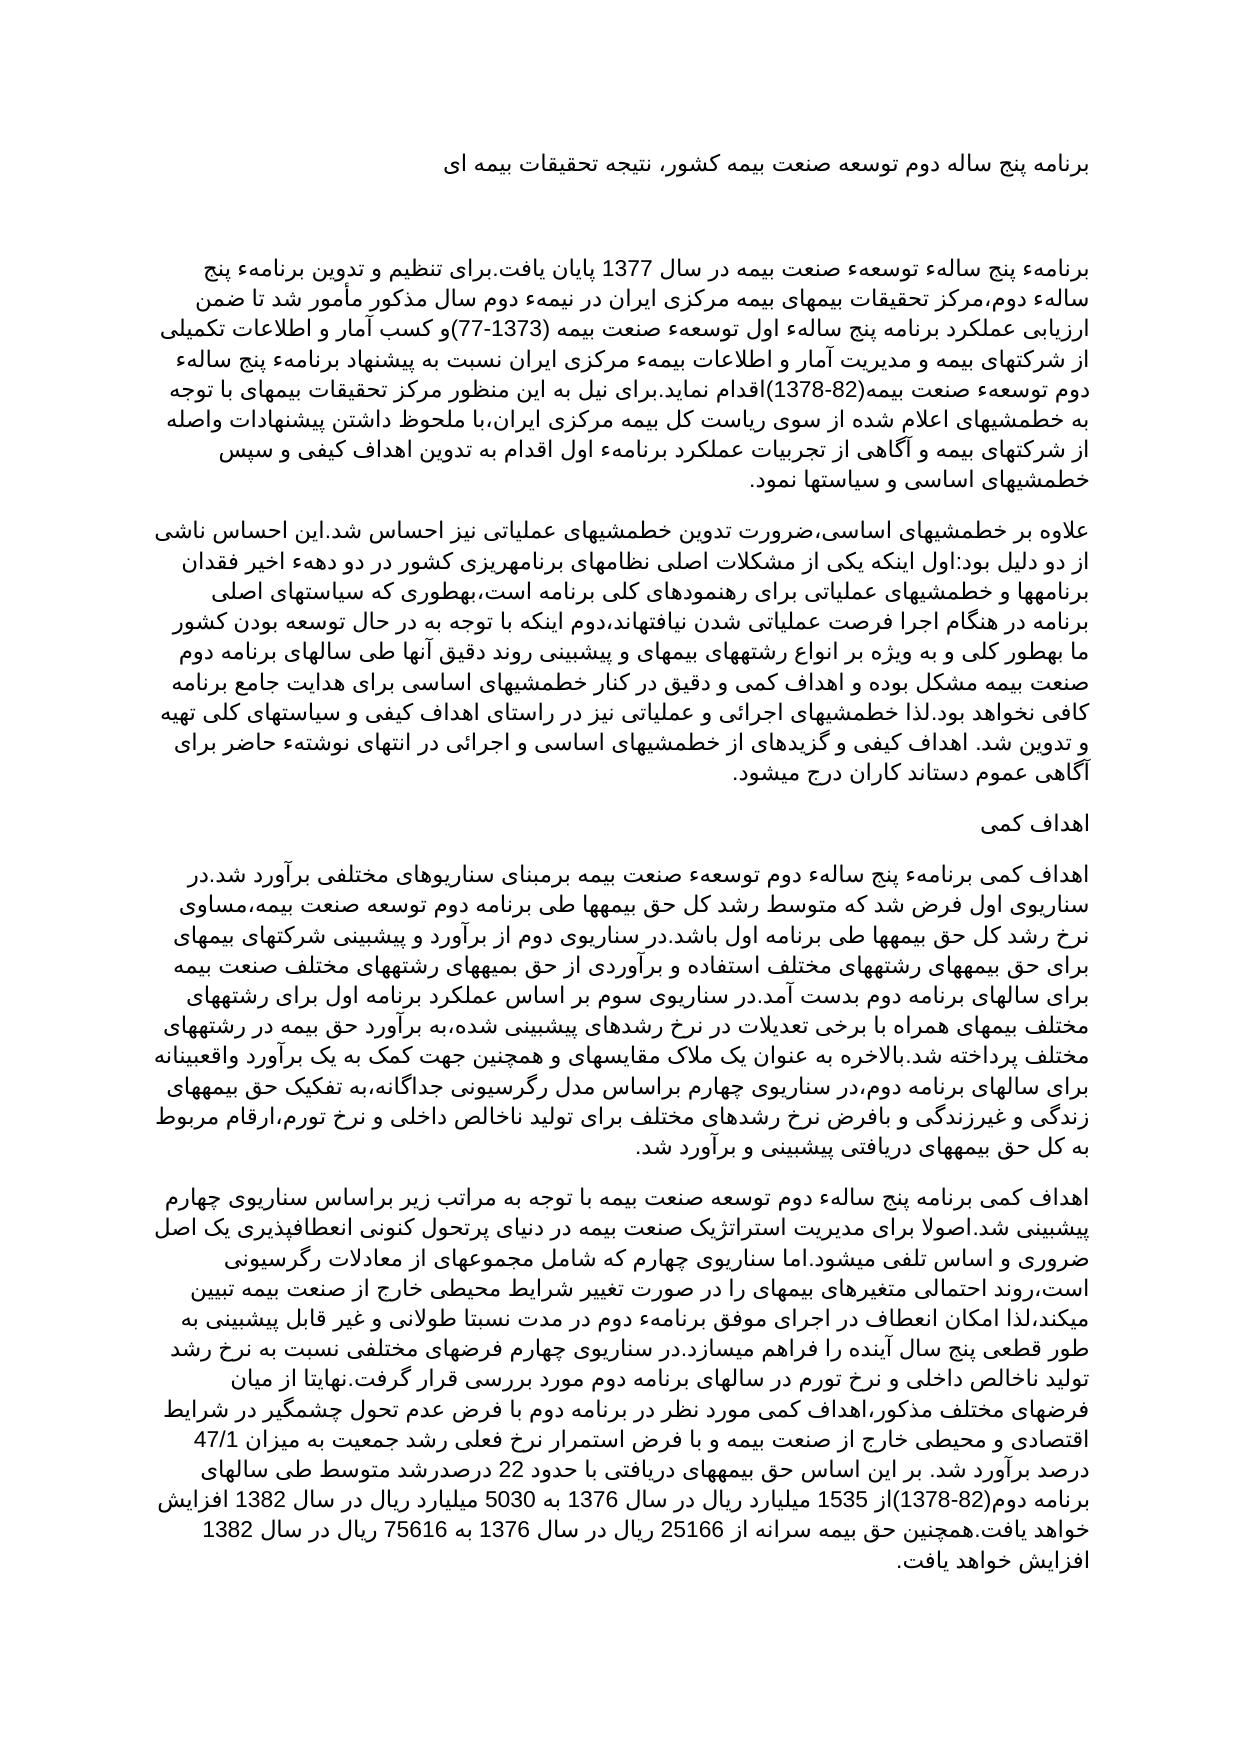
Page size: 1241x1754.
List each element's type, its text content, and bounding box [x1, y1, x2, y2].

text علاوه بر خطمشی‏های اساسی،ضرورت تدوین‏ خطمشی‏های عملیاتی نیز احساس شد.این احساس‏ ناشی از دو دلیل بود:اول اینکه یکی از مشکلات‏ اصلی نظام‏های برنامه‏ریزی کشور در دو دههء اخیر فقدان برنامه‏ها و خطمشی‏های عملیاتی برای‏ رهنمودهای کلی برنامه است،به‏طوری که‏ سیاست‏های اصلی برنامه در هنگام اجرا فرصت‏ عملیاتی شدن نیافته‏اند،دوم اینکه با توجه به در حال‏ توسعه بودن کشور ما به‏طور کلی و به ویژه بر انواع‏ رشته‏های بیمه‏ای و پیش‏بینی روند دقیق آن‏ها طی‏ سال‏های برنامه دوم صنعت بیمه مشکل بوده و اهداف‏ کمی و دقیق در کنار خطمشی‏های اساسی برای‏ هدایت جامع برنامه کافی نخواهد بود.لذا خطمشی‏های اجرائی و عملیاتی نیز در راستای‏ اهداف کیفی و سیاست‏های کلی تهیه و تدوین شد. اهداف کیفی و گزیده‏ای از خطمشی‏های اساسی و اجرائی در انتهای نوشتهء حاضر برای آگاهی عموم‏ دست‏اند کاران درج می‏شود. [150, 517, 1090, 785]
text اهداف کمی [150, 810, 1090, 836]
text اهداف کمی برنامهء پنج سالهء دوم توسعهء صنعت بیمه‏ برمبنای سناریوهای مختلفی برآورد شد.در سناریوی اول فرض شد که متوسط رشد کل حق‏ بیمه‏ها طی برنامه دوم توسعه صنعت بیمه،مساوی نرخ‏ رشد کل حق بیمه‏ها طی برنامه اول باشد.در سناریوی‏ دوم از برآورد و پیش‏بینی شرکت‏های بیمه‏ای برای‏ حق بیمه‏های رشته‏های مختلف استفاده و برآوردی از حق بمیه‏های رشته‏های مختلف صنعت بیمه برای‏ سال‏های برنامه دوم بدست آمد.در سناریوی سوم بر اساس عملکرد برنامه اول برای رشته‏های مختلف‏ بیمه‏ای همراه با برخی تعدیلات در نرخ رشدهای‏ پیش‏بینی شده،به برآورد حق بیمه در رشته‏های‏ مختلف پرداخته شد.بالاخره به عنوان یک ملاک‏ مقایسه‏ای و هم‏چنین جهت کمک به یک برآورد واقع‏بینانه برای سال‏های برنامه دوم،در سناریوی‏ چهارم براساس مدل رگرسیونی جداگانه،به تفکیک‏ حق بیمه‏های زندگی و غیرزندگی و بافرض نرخ‏ رشدهای مختلف برای تولید ناخالص داخلی و نرخ‏ تورم،ارقام مربوط به کل حق بیمه‏های دریافتی‏ پیش‏بینی و برآورد شد. [150, 861, 1090, 1159]
text اهداف کمی برنامه پنج سالهء دوم توسعه صنعت بیمه‏ با توجه به مراتب زیر براساس سناریوی چهارم‏ پیش‏بینی شد.اصولا برای مدیریت استراتژیک‏ صنعت بیمه در دنیای پرتحول کنونی انعطاف‏پذیری‏ یک اصل ضروری و اساس تلفی می‏شود.اما سناریوی چهارم که شامل مجموعه‏ای از معادلات‏ رگرسیونی است،روند احتمالی متغیرهای بیمه‏ای را در صورت تغییر شرایط محیطی خارج از صنعت بیمه‏ تبیین می‏کند،لذا امکان انعطاف در اجرای موفق‏ برنامهء دوم در مدت نسبتا طولانی و غیر قابل پیش‏بینی به طور قطعی پنج سال آینده را فراهم می‏سازد.در سناریوی چهارم فرض‏های مختلفی نسبت به نرخ‏ رشد تولید ناخالص داخلی و نرخ تورم در سال‏های‏ برنامه دوم مورد بررسی قرار گرفت.نهایتا از میان‏ فرض‏های مختلف مذکور،اهداف کمی مورد نظر در برنامه دوم با فرض عدم تحول چشمگیر در شرایط اقتصادی و محیطی خارج از صنعت بیمه و با فرض‏ استمرار نرخ فعلی رشد جمعیت به میزان 47/1 درصد برآورد شد. بر این اساس حق بیمه‏های دریافتی با حدود 22 درصدرشد متوسط طی سال‏های برنامه‏ دوم(82-1378)از 1535 میلیارد ریال در سال‏ 1376 به 5030 میلیارد ریال در سال 1382 افزایش‏ خواهد یافت.هم‏چنین حق بیمه سرانه از 25166 ریال در سال 1376 به 75616 ریال در سال 1382 افزایش خواهد یافت. [150, 1184, 1090, 1573]
text برنامه پنج ساله دوم توسعه صنعت بیمه کشور، نتیجه تحقیقات بیمه ای [150, 150, 1090, 176]
text برنامهء پنج سالهء توسعهء صنعت بیمه در سال‏ 1377 پایان یافت.برای تنظیم و تدوین برنامهء پنج سالهء دوم،مرکز تحقیقات بیمه‏ای بیمه مرکزی ایران‏ در نیمهء دوم سال مذکور مأمور شد تا ضمن ارزیابی‏ عملکرد برنامه پنج سالهء اول توسعهء صنعت بیمه‏ (77-1373)و کسب آمار و اطلاعات تکمیلی از شرکت‏های بیمه و مدیریت آمار و اطلاعات بیمهء مرکزی ایران نسبت به پیشنهاد برنامهء پنج سالهء دوم‏ توسعهء صنعت بیمه(82-1378)اقدام نماید.برای نیل‏ به این منظور مرکز تحقیقات بیمه‏ای با توجه به‏ خطمشی‏های اعلام شده از سوی ریاست کل بیمه‏ مرکزی ایران،با ملحوظ داشتن پیشنهادات واصله از شرکت‏های بیمه و آگاهی از تجربیات عملکرد برنامهء اول اقدام به تدوین اهداف کیفی و سپس‏ خطمشی‏های اساسی و سیاست‏ها نمود. [150, 255, 1090, 493]
